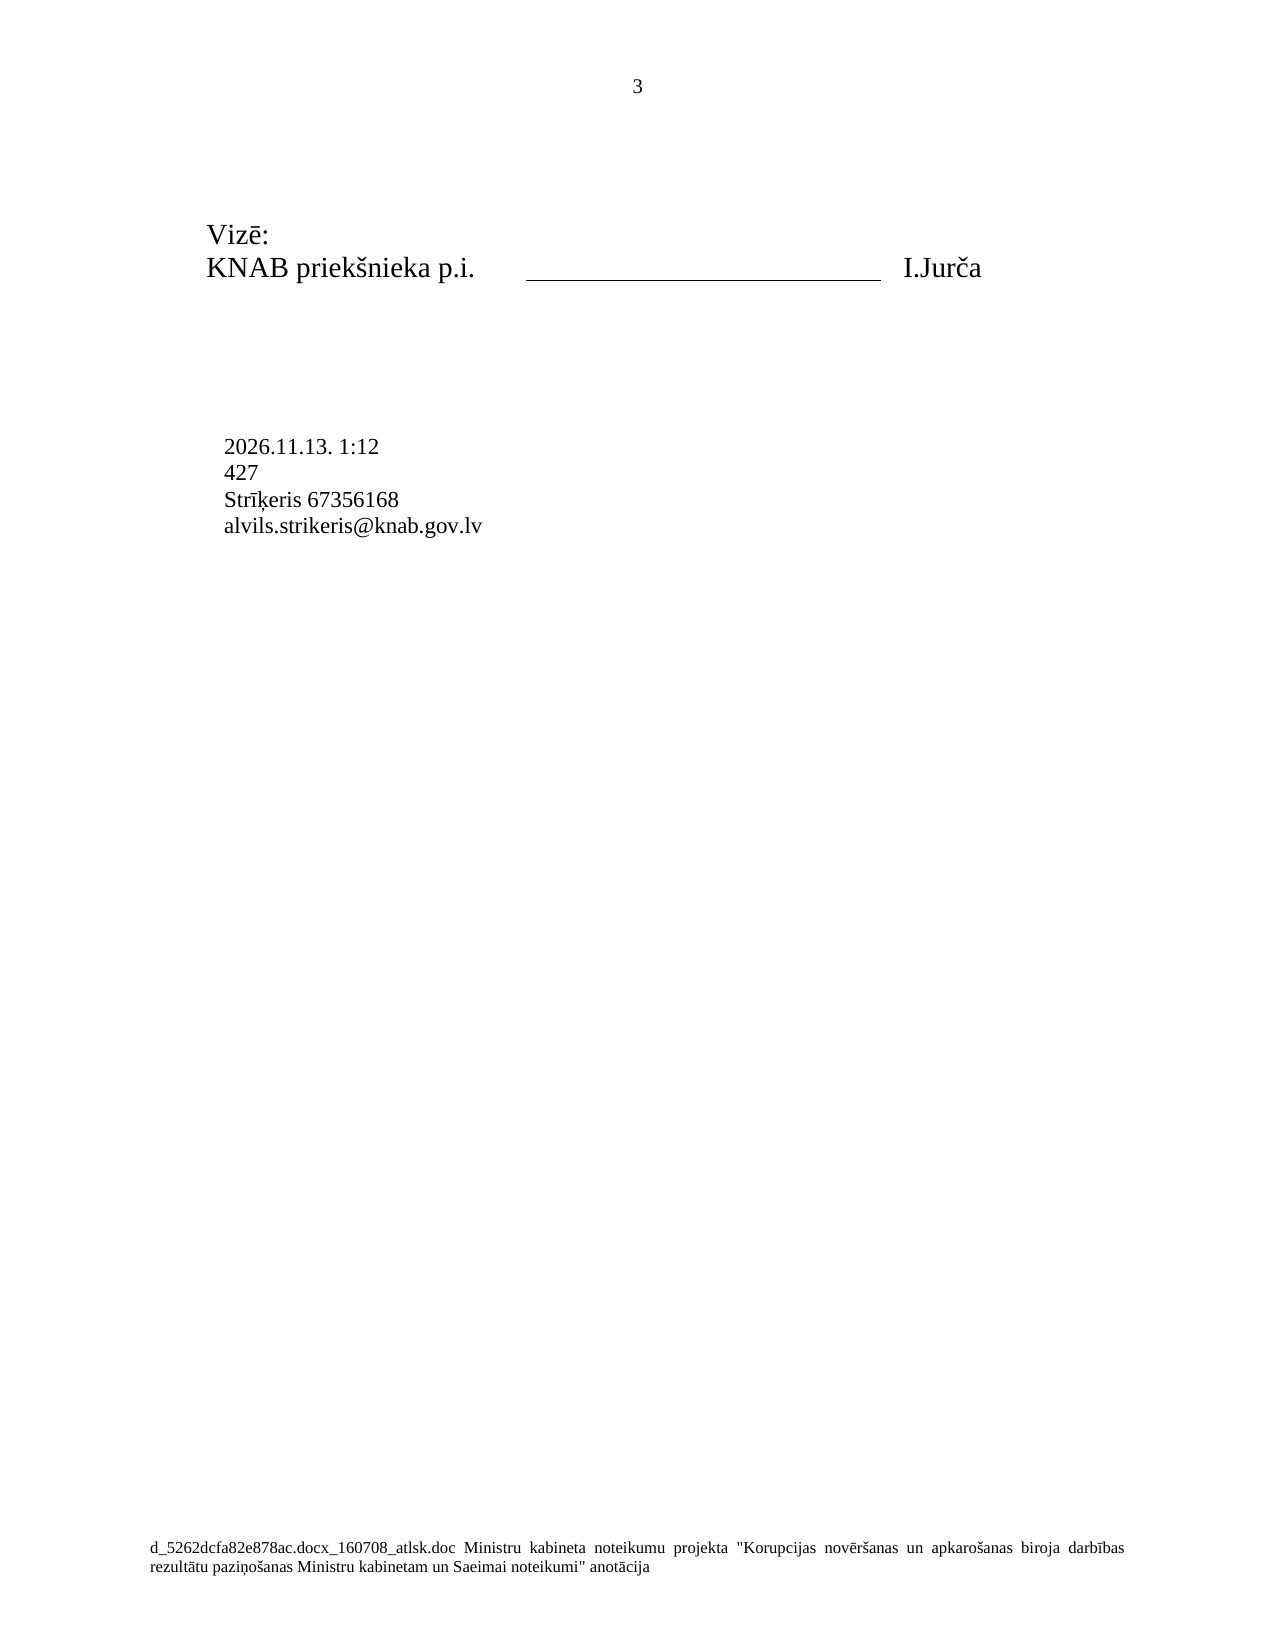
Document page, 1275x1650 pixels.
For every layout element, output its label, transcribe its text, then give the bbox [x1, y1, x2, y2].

text Vizē: [206, 217, 1125, 251]
text 2016.07.22. 10:25 [150, 433, 1125, 459]
text 427 [150, 459, 1125, 486]
text alvils.strikeris@knab.gov.lv [150, 512, 1125, 538]
text KNAB priekšnieka p.i. I.Jurča [206, 251, 1125, 284]
text Strīķeris 67356168 [150, 486, 1125, 512]
